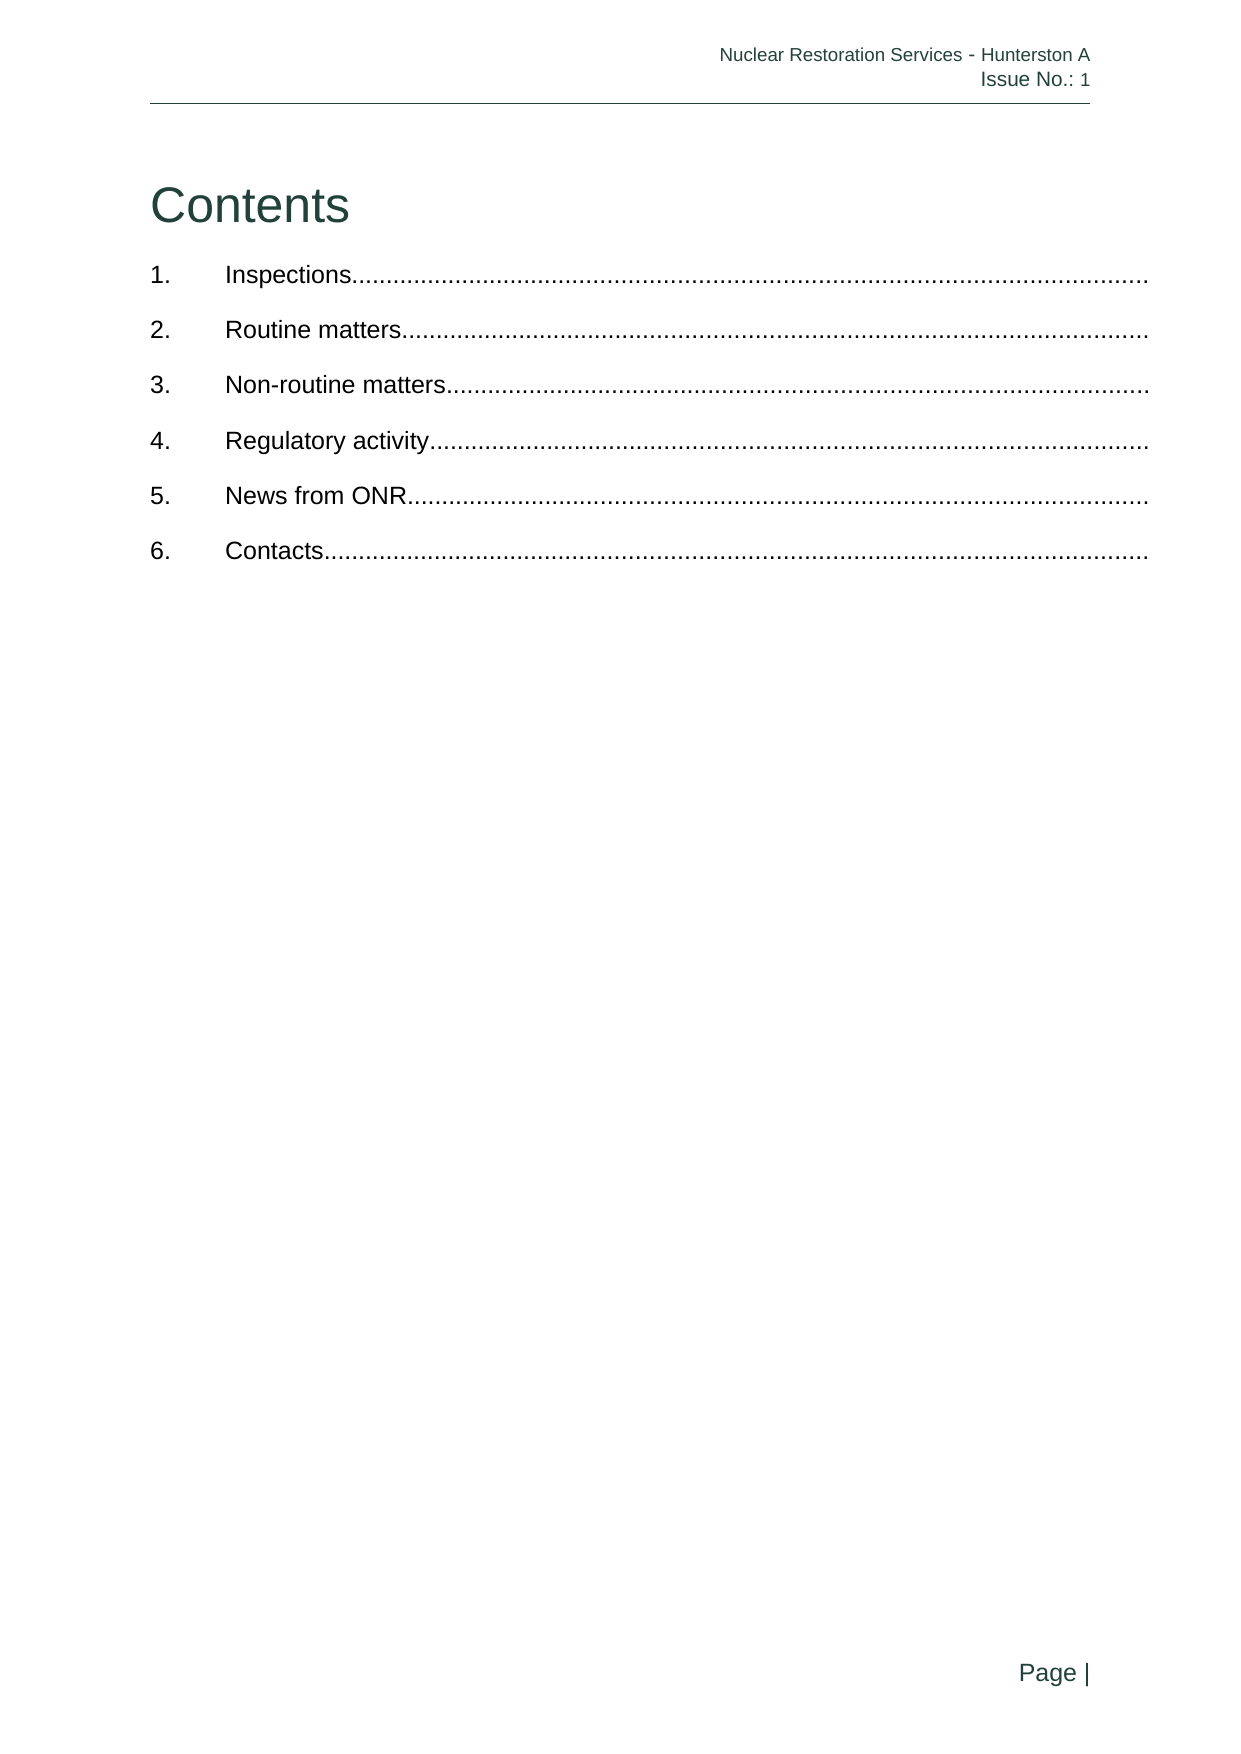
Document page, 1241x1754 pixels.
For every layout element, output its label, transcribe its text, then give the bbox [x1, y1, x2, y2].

text Contents [150, 175, 1090, 232]
text 6. Contacts 8 [150, 536, 1090, 564]
text 4. Regulatory activity 7 [150, 426, 1090, 454]
text 2. Routine matters 5 [150, 315, 1090, 344]
text 1. Inspections 4 [150, 260, 1090, 289]
text 3. Non-routine matters 6 [150, 371, 1090, 399]
text 5. News from ONR 8 [150, 481, 1090, 509]
